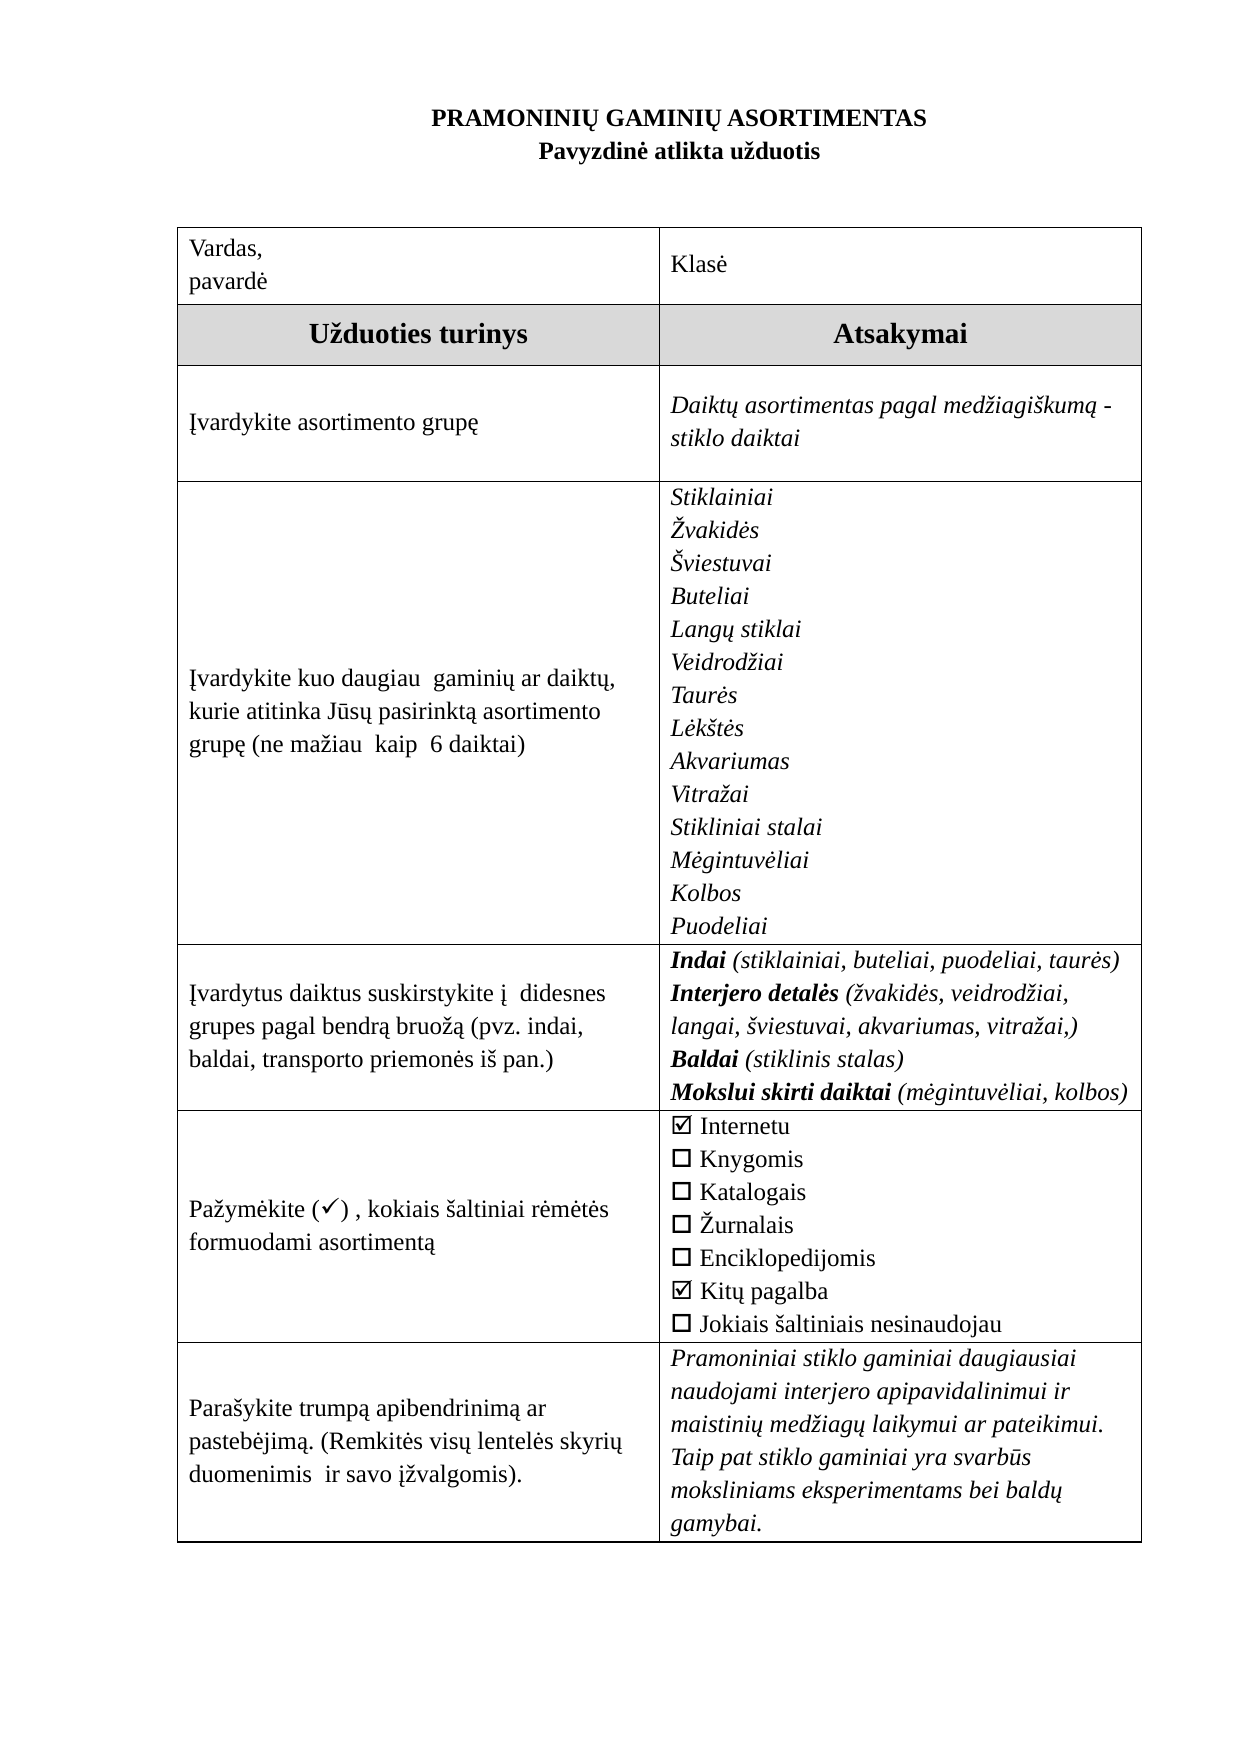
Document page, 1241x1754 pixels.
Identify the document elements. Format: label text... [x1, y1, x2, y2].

table_cell Internetu Knygomis Katalogais Žurnalais Enciklopedijomis Kitų pagalba Jokiais šaltiniais nesinaudojau [660, 1111, 1141, 1342]
table_cell Daiktų asortimentas pagal medžiagiškumą - stiklo daiktai [660, 366, 1141, 481]
table_cell Atsakymai [660, 305, 1141, 365]
table_cell Įvardytus daiktus suskirstykite į didesnes grupes pagal bendrą bruožą (pvz. indai, baldai, transporto priemonės iš pan.) [178, 945, 659, 1110]
table_cell Užduoties turinys [178, 305, 659, 365]
table_cell Pramoniniai stiklo gaminiai daugiausiai naudojami interjero apipavidalinimui ir maistinių medžiagų laikymui ar pateikimui. Taip pat stiklo gaminiai yra svarbūs moksliniams eksperimentams bei baldų gamybai. [660, 1343, 1141, 1541]
text PRAMONINIŲ GAMINIŲ ASORTIMENTAS [177, 103, 1181, 132]
table_cell Indai (stiklainiai, buteliai, puodeliai, taurės) Interjero detalės (žvakidės, veidrodžiai, langai, šviestuvai, akvariumas, vitražai,) Baldai (stiklinis stalas) Mokslui skirti daiktai (mėgintuvėliai, kolbos) [660, 945, 1141, 1110]
table_cell Įvardykite kuo daugiau gaminių ar daiktų, kurie atitinka Jūsų pasirinktą asortimento grupę (ne mažiau kaip 6 daiktai) [178, 482, 659, 944]
table_header Klasė [660, 228, 1141, 304]
table_cell Parašykite trumpą apibendrinimą ar pastebėjimą. (Remkitės visų lentelės skyrių duomenimis ir savo įžvalgomis). [178, 1343, 659, 1541]
table_cell Įvardykite asortimento grupę [178, 366, 659, 481]
table_cell Stiklainiai Žvakidės Šviestuvai Buteliai Langų stiklai Veidrodžiai Taurės Lėkštės Akvariumas Vitražai Stikliniai stalai Mėgintuvėliai Kolbos Puodeliai [660, 482, 1141, 944]
text Pavyzdinė atlikta užduotis [177, 136, 1181, 165]
table_cell Pažymėkite () , kokiais šaltiniai rėmėtės formuodami asortimentą [178, 1111, 659, 1342]
table_header Vardas, pavardė [178, 228, 659, 304]
